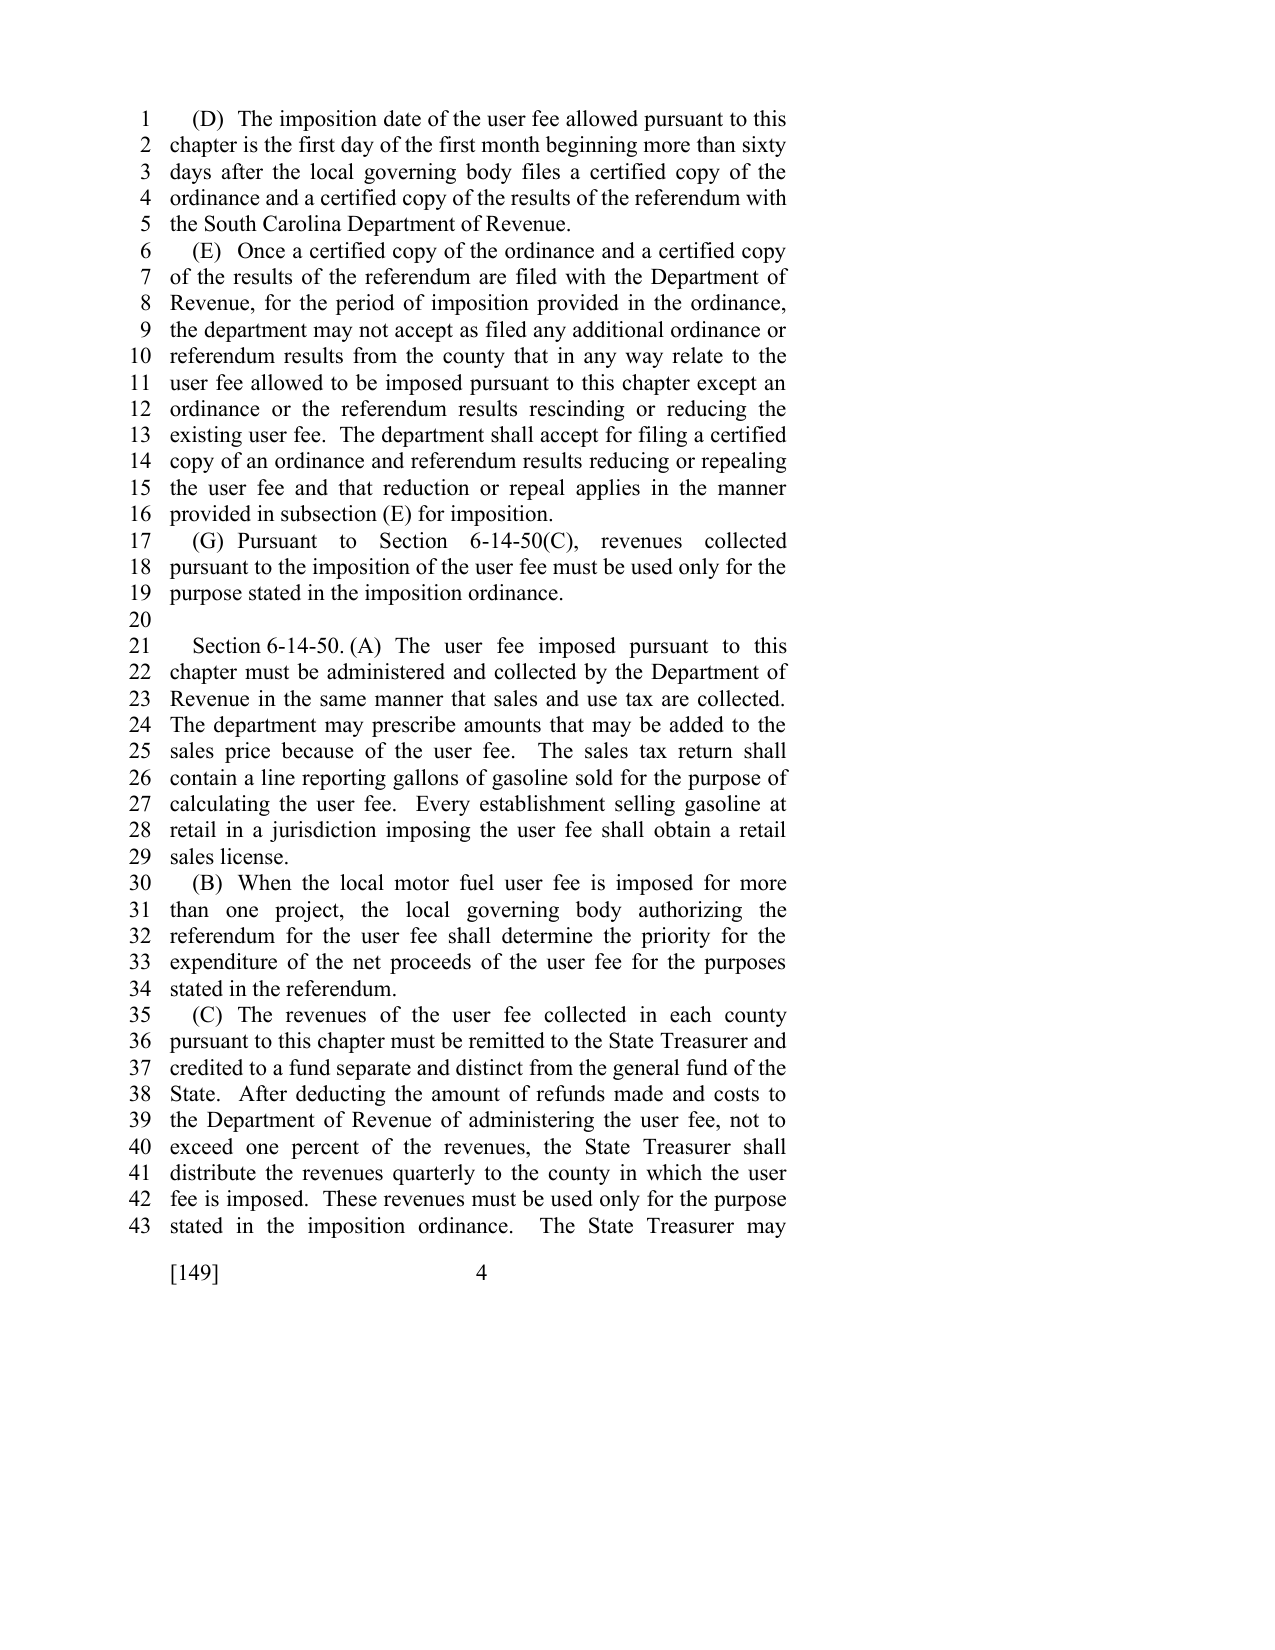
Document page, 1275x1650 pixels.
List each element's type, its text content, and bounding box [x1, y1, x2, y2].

text (B) When the local motor fuel user fee is imposed for more than one project, the local governing body authorizing the referendum for the user fee shall determine the priority for the expenditure of the net proceeds of the user fee for the purposes stated in the referendum. [169, 869, 787, 1001]
text Section 6-14-50. (A) The user fee imposed pursuant to this chapter must be administered and collected by the Department of Revenue in the same manner that sales and use tax are collected. The department may prescribe amounts that may be added to the sales price because of the user fee. The sales tax return shall contain a line reporting gallons of gasoline sold for the purpose of calculating the user fee. Every establishment selling gasoline at retail in a jurisdiction imposing the user fee shall obtain a retail sales license. [169, 632, 787, 869]
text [169, 1001, 787, 1238]
text (G) Pursuant to Section 6-14-50(C), revenues collected pursuant to the imposition of the user fee must be used only for the purpose stated in the imposition ordinance. [169, 527, 787, 606]
text (D) The imposition date of the user fee allowed pursuant to this chapter is the first day of the first month beginning more than sixty days after the local governing body files a certified copy of the ordinance and a certified copy of the results of the referendum with the South Carolina Department of Revenue. [169, 105, 787, 237]
text (E) Once a certified copy of the ordinance and a certified copy of the results of the referendum are filed with the Department of Revenue, for the period of imposition provided in the ordinance, the department may not accept as filed any additional ordinance or referendum results from the county that in any way relate to the user fee allowed to be imposed pursuant to this chapter except an ordinance or the referendum results rescinding or reducing the existing user fee. The department shall accept for filing a certified copy of an ordinance and referendum results reducing or repealing the user fee and that reduction or repeal applies in the manner provided in subsection (E) for imposition. [169, 237, 787, 527]
